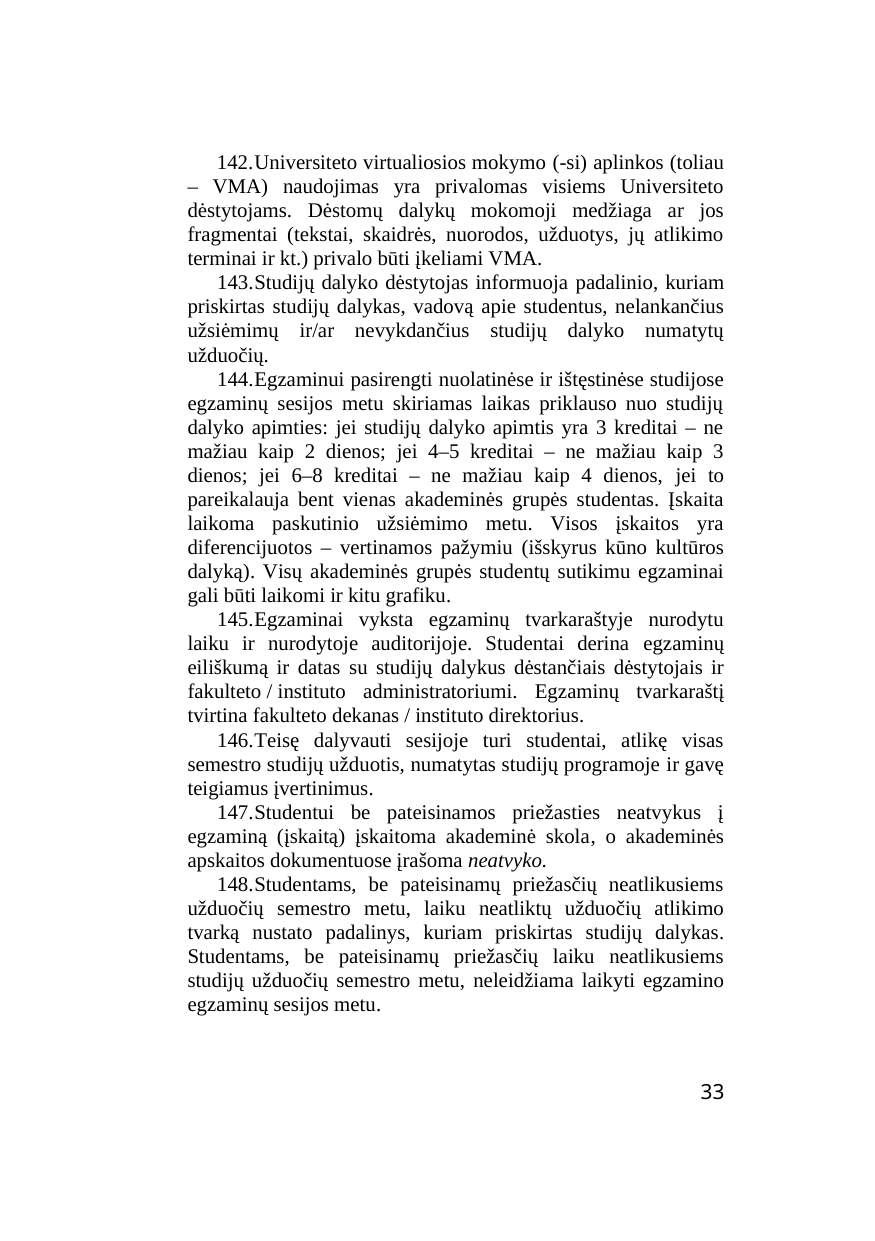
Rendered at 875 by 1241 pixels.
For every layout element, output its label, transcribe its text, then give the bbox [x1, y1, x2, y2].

list Egzaminai vyksta egzaminų tvarkaraštyje nurodytu laiku ir nurodytoje auditorijoje. Studentai derina egzaminų eiliškumą ir datas su studijų dalykus dėstančiais dėstytojais ir fakulteto / instituto administratoriumi. Egzaminų tvarkaraštį tvirtina fakulteto dekanas / instituto direktorius. [187, 607, 724, 727]
list Teisę dalyvauti sesijoje turi studentai, atlikę visas semestro studijų užduotis, numatytas studijų programoje ir gavę teigiamus įvertinimus. [187, 727, 724, 800]
list Studentams, be pateisinamų priežasčių neatlikusiems užduočių semestro metu, laiku neatliktų užduočių atlikimo tvarką nustato padalinys, kuriam priskirtas studijų dalykas. Studentams, be pateisinamų priežasčių laiku neatlikusiems studijų užduočių semestro metu, neleidžiama laikyti egzamino egzaminų sesijos metu. [187, 872, 724, 1016]
list Universiteto virtualiosios mokymo (-si) aplinkos (toliau – VMA) naudojimas yra privalomas visiems Universiteto dėstytojams. Dėstomų dalykų mokomoji medžiaga ar jos fragmentai (tekstai, skaidrės, nuorodos, užduotys, jų atlikimo terminai ir kt.) privalo būti įkeliami VMA. [187, 150, 724, 270]
list Studijų dalyko dėstytojas informuoja padalinio, kuriam priskirtas studijų dalykas, vadovą apie studentus, nelankančius užsiėmimų ir/ar nevykdančius studijų dalyko numatytų užduočių. [187, 270, 724, 367]
list Studentui be pateisinamos priežasties neatvykus į egzaminą (įskaitą) įskaitoma akademinė skola, o akademinės apskaitos dokumentuose įrašoma neatvyko. [187, 800, 724, 872]
list Egzaminui pasirengti nuolatinėse ir ištęstinėse studijose egzaminų sesijos metu skiriamas laikas priklauso nuo studijų dalyko apimties: jei studijų dalyko apimtis yra 3 kreditai – ne mažiau kaip 2 dienos; jei 4–5 kreditai – ne mažiau kaip 3 dienos; jei 6–8 kreditai – ne mažiau kaip 4 dienos, jei to pareikalauja bent vienas akademinės grupės studentas. Įskaita laikoma paskutinio užsiėmimo metu. Visos įskaitos yra diferencijuotos – vertinamos pažymiu (išskyrus kūno kultūros dalyką). Visų akademinės grupės studentų sutikimu egzaminai gali būti laikomi ir kitu grafiku. [187, 367, 724, 607]
